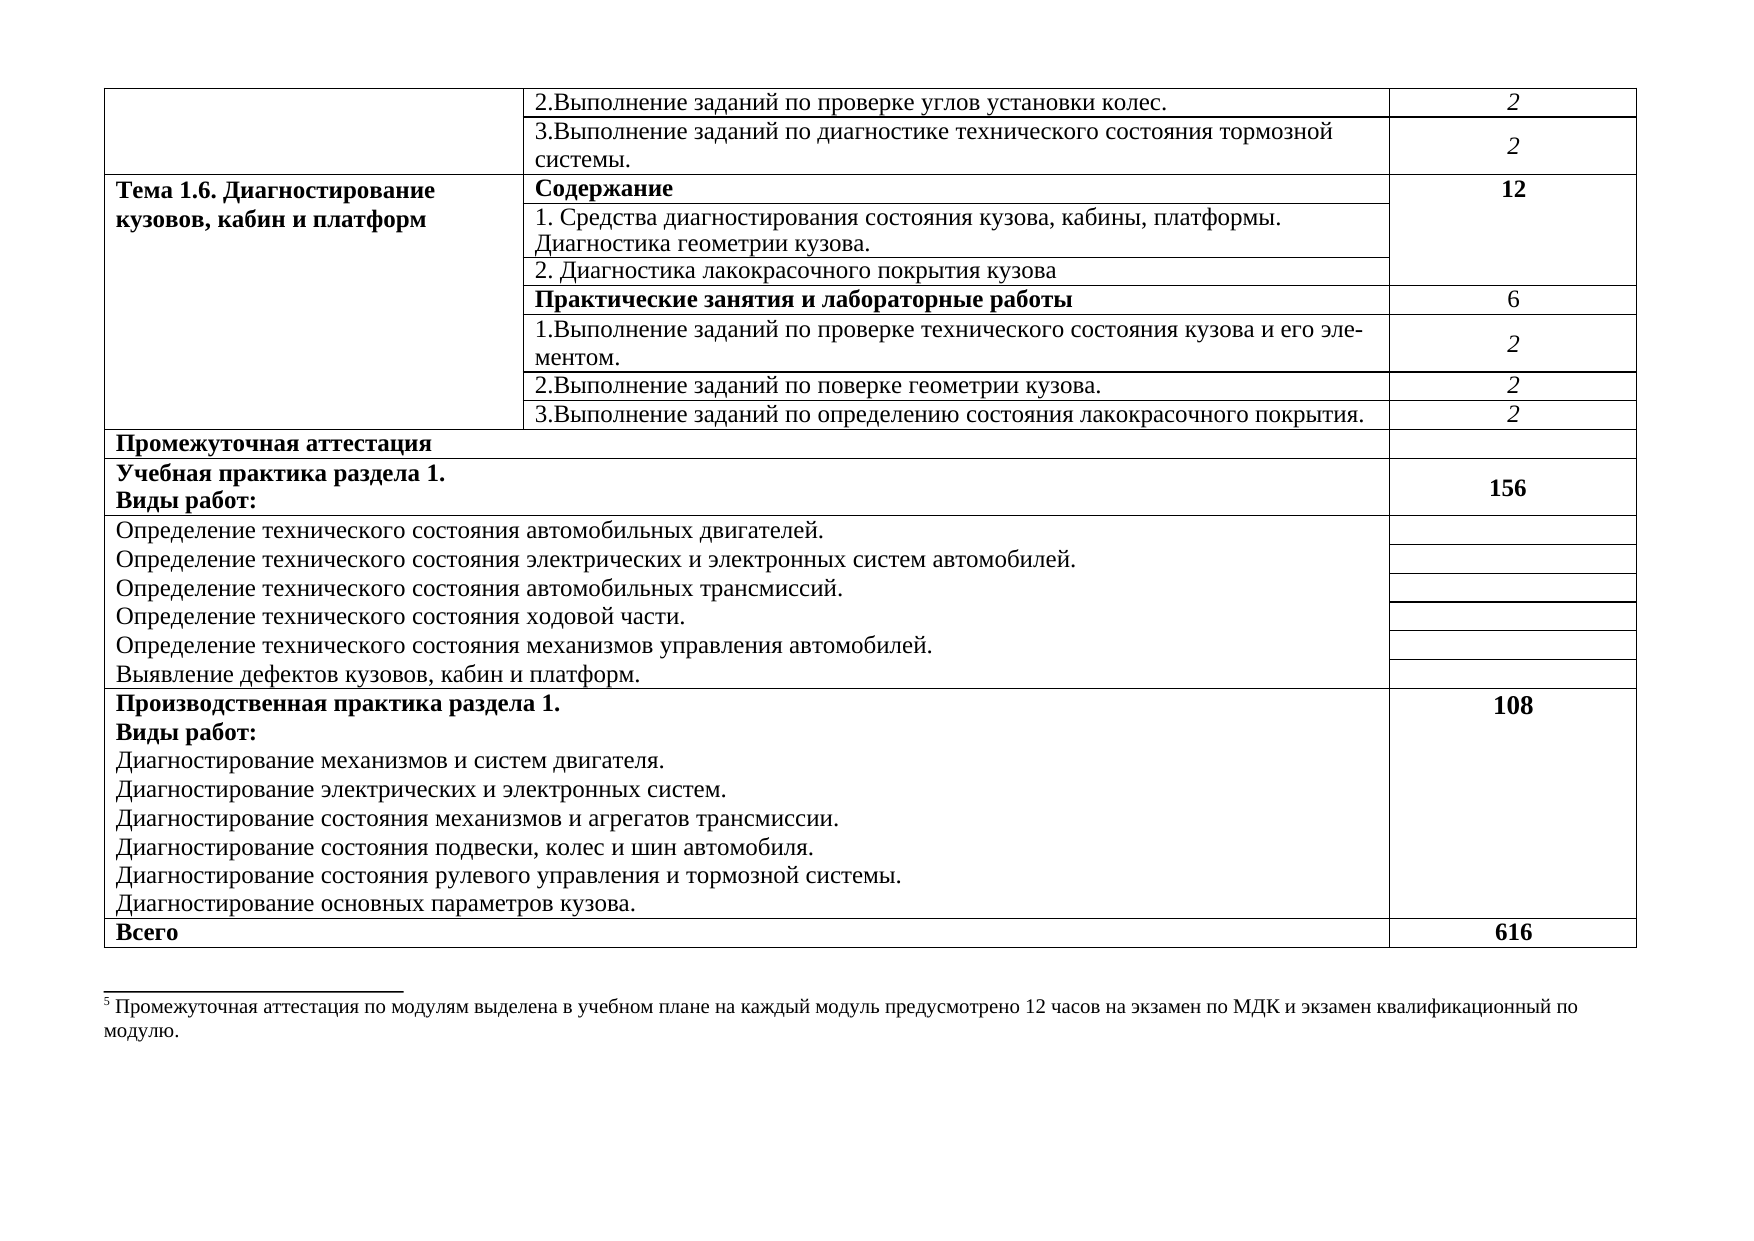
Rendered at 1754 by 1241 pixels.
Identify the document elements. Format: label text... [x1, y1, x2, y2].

table_cell 156 [1390, 459, 1636, 515]
table_cell 6 [1390, 286, 1636, 314]
table_cell [1390, 545, 1636, 572]
table_header [105, 89, 523, 174]
table_cell 2.Выполнение заданий по поверке геометрии кузова. [524, 373, 1389, 400]
table_cell 12 [1390, 175, 1636, 285]
table_cell 2 [1390, 315, 1636, 371]
table_cell 616 [1390, 919, 1636, 947]
table_cell [1390, 660, 1636, 688]
table_cell [1390, 516, 1636, 544]
table_cell 2. Диагностика лакокрасочного покрытия кузова [524, 258, 1389, 285]
table_cell 3.Выполнение заданий по определению состояния лакокрасочного покрытия. [524, 401, 1389, 429]
table_cell [1390, 603, 1636, 630]
table_cell 2 [1390, 373, 1636, 400]
table_cell Производственная практика раздела 1. Виды работ: Диагностирование механизмов и систем двигателя. Диагностирование электрических и электронных систем. Диагностирование состояния механизмов и агрегатов трансмиссии. Диагностирование состояния подвески, колес и шин автомобиля. Диагностирование состояния рулевого управления и тормозной системы. Диагностирование основных параметров кузова. [105, 689, 1389, 918]
table_cell 3.Выполнение заданий по диагностике технического состояния тормозной системы. [524, 118, 1389, 174]
table_cell 108 [1390, 689, 1636, 918]
table_cell Всего [105, 919, 1389, 947]
table_cell Промежуточная аттестация [105, 430, 1389, 458]
table_cell 2 [1390, 401, 1636, 429]
table_header 2 [1390, 89, 1636, 116]
table_header 2.Выполнение заданий по проверке углов установки колес. [524, 89, 1389, 116]
table_cell 2 [1390, 118, 1636, 174]
table_cell 1. Средства диагностирования состояния кузова, кабины, платформы. Диагностика геометрии кузова. [524, 204, 1389, 257]
table_cell [1390, 574, 1636, 601]
table_cell Практические занятия и лабораторные работы [524, 286, 1389, 314]
table_cell [1390, 430, 1636, 458]
table_cell Содержание [524, 175, 1389, 203]
table_cell 1.Выполнение заданий по проверке технического состояния кузова и его эле- ментом. [524, 315, 1389, 371]
table_cell [1390, 631, 1636, 659]
text 5 Промежуточная аттестация по модулям выделена в учебном плане на каждый модуль предусмотрено 12 часов на экзамен по МДК и экзамен квалификационный по модулю. [103, 994, 1582, 1042]
table_cell Тема 1.6. Диагностирование кузовов, кабин и платформ [105, 175, 523, 429]
table_cell Определение технического состояния автомобильных двигателей. Определение технического состояния электрических и электронных систем автомобилей. Определение технического состояния автомобильных трансмиссий. Определение технического состояния ходовой части. Определение технического состояния механизмов управления автомобилей. Выявление дефектов кузовов, кабин и платформ. [105, 516, 1389, 688]
table_cell Учебная практика раздела 1. Виды работ: [105, 459, 1389, 515]
